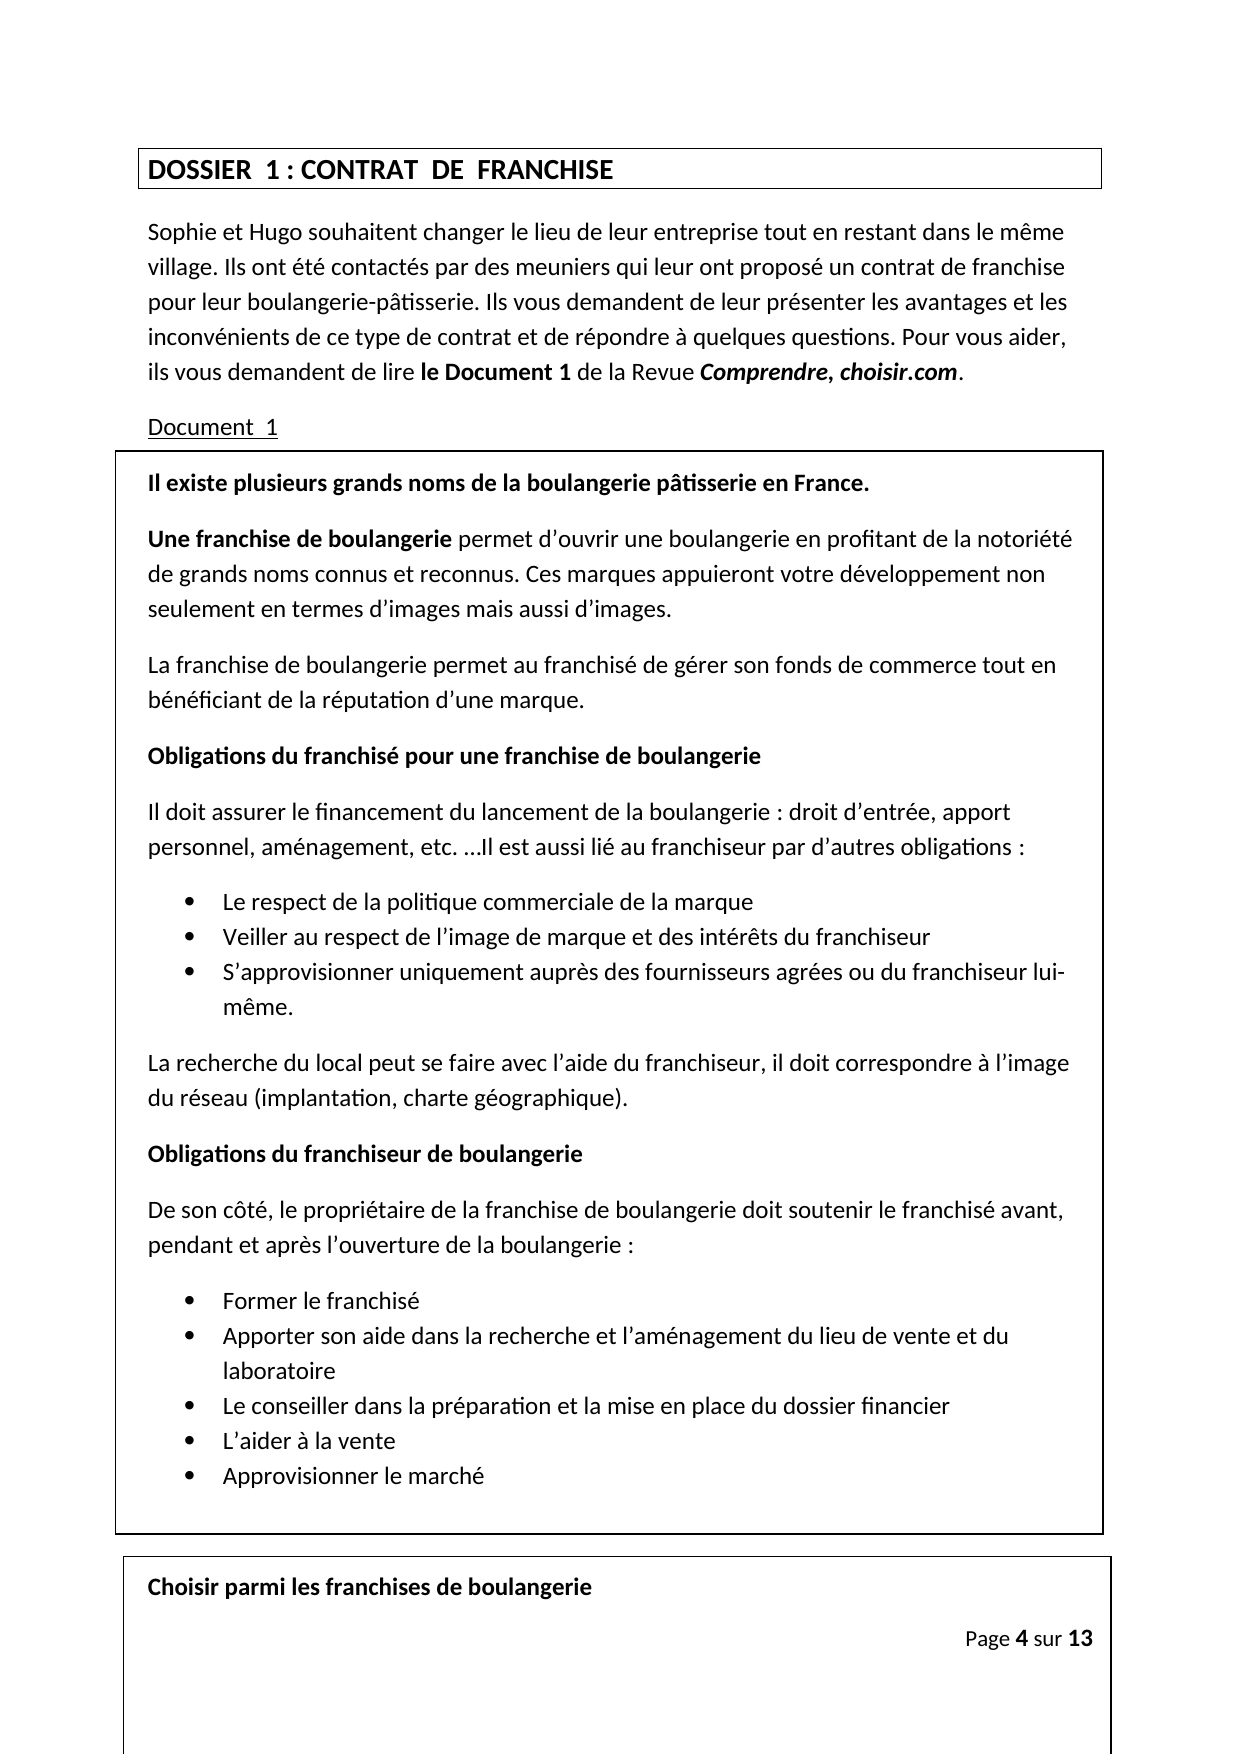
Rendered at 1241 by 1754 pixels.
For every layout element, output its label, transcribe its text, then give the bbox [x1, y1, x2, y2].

text DOSSIER 1 : CONTRAT DE FRANCHISE [139, 149, 1101, 188]
list Veiller au respect de l’image de marque et des intérêts du franchiseur [185, 921, 1093, 952]
list Former le franchisé [185, 1285, 1093, 1315]
text La recherche du local peut se faire avec l’aide du franchiseur, il doit correspondre à l’image du réseau (implantation, charte géographique). [148, 1047, 1093, 1113]
list Apporter son aide dans la recherche et l’aménagement du lieu de vente et du laboratoire [185, 1320, 1093, 1385]
list Le conseiller dans la préparation et la mise en place du dossier financier [185, 1390, 1093, 1420]
text La franchise de boulangerie permet au franchisé de gérer son fonds de commerce tout en bénéficiant de la réputation d’une marque. [148, 649, 1093, 714]
text Sophie et Hugo souhaitent changer le lieu de leur entreprise tout en restant dans le même village. Ils ont été contactés par des meuniers qui leur ont proposé un contrat de franchise pour leur boulangerie-pâtisserie. Ils vous demandent de leur présenter les avantages et les inconvénients de ce type de contrat et de répondre à quelques questions. Pour vous aider, ils vous demandent de lire le Document 1 de la Revue Comprendre, choisir.com. [148, 216, 1093, 386]
text Une franchise de boulangerie permet d’ouvrir une boulangerie en profitant de la notoriété de grands noms connus et reconnus. Ces marques appuieront votre développement non seulement en termes d’images mais aussi d’images. [148, 523, 1093, 624]
list Le respect de la politique commerciale de la marque [185, 886, 1093, 917]
list S’approvisionner uniquement auprès des fournisseurs agrées ou du franchiseur lui-même. [185, 956, 1093, 1022]
list L’aider à la vente [185, 1425, 1093, 1455]
text Choisir parmi les franchises de boulangerie [148, 1571, 1093, 1602]
text Obligations du franchiseur de boulangerie [148, 1138, 1093, 1169]
text Document 1 [148, 411, 1093, 442]
text Obligations du franchisé pour une franchise de boulangerie [148, 740, 1093, 770]
text Il existe plusieurs grands noms de la boulangerie pâtisserie en France. [148, 467, 1093, 498]
list Approvisionner le marché [185, 1460, 1093, 1490]
text Il doit assurer le financement du lancement de la boulangerie : droit d’entrée, apport personnel, aménagement, etc. …Il est aussi lié au franchiseur par d’autres obligations : [148, 796, 1093, 861]
text De son côté, le propriétaire de la franchise de boulangerie doit soutenir le franchisé avant, pendant et après l’ouverture de la boulangerie : [148, 1194, 1093, 1259]
